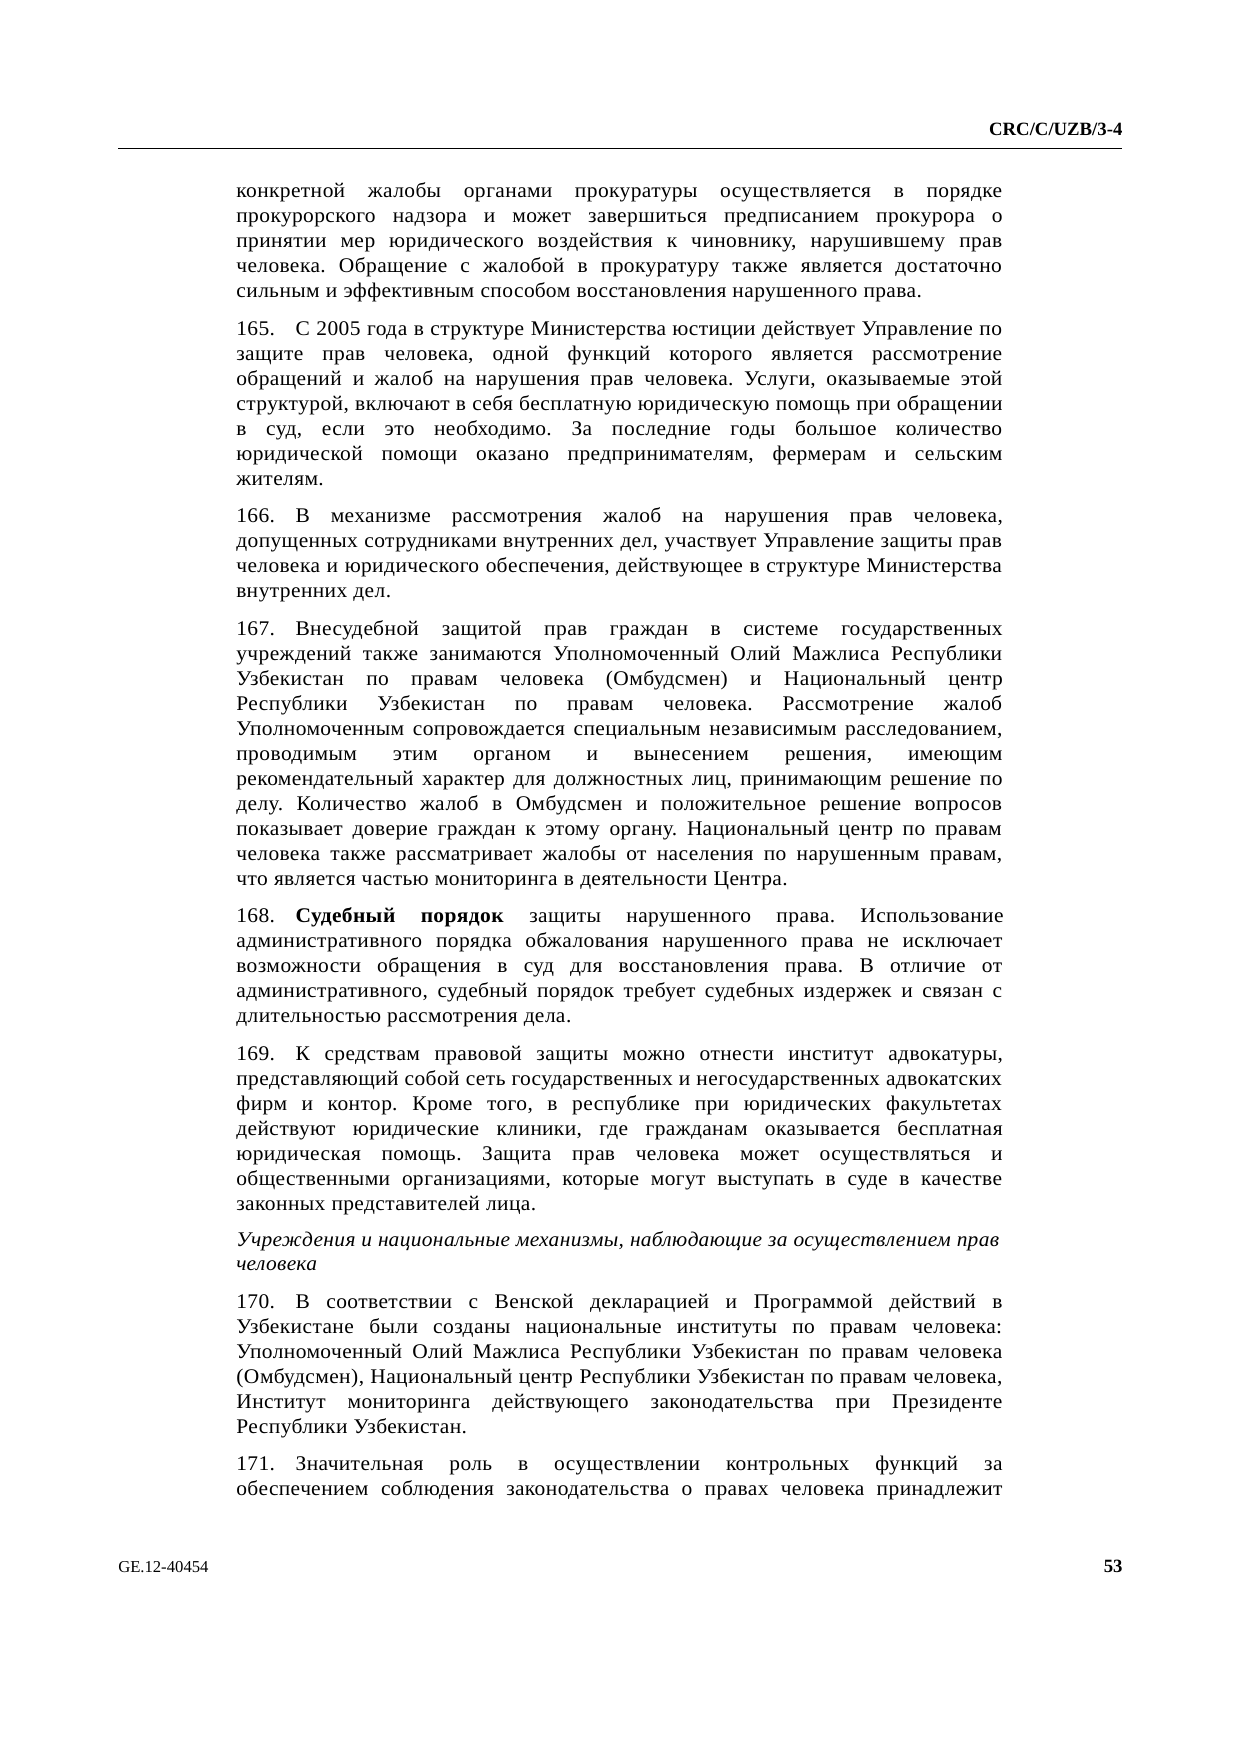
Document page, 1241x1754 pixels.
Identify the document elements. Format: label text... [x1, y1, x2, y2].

text 166. В механизме рассмотрения жалоб на нарушения прав человека, допущенных сотрудниками внутренних дел, участвует Управление защиты прав человека и юридического обеспечения, действующее в структуре Министерства внутренних дел. [236, 502, 1004, 602]
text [236, 1450, 1004, 1500]
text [236, 177, 1004, 302]
text 168. Судебный порядок защиты нарушенного права. Использование административного порядка обжалования нарушенного права не исключает возможности обращения в суд для восстановления права. В отличие от административного, судебный порядок требует судебных издержек и связан с длительностью рассмотрения дела. [236, 902, 1004, 1027]
text Учреждения и национальные механизмы, наблюдающие за осуществлением прав человека [118, 1227, 1018, 1275]
text 170. В соответствии с Венской декларацией и Программой действий в Узбекистане были созданы национальные институты по правам человека: Уполномоченный Олий Мажлиса Республики Узбекистан по правам человека (Омбудсмен), Национальный центр Республики Узбекистан по правам человека, Институт мониторинга действующего законодательства при Президенте Республики Узбекистан. [236, 1288, 1004, 1438]
text 169. К средствам правовой защиты можно отнести институт адвокатуры, представляющий собой сеть государственных и негосударственных адвокатских фирм и контор. Кроме того, в республике при юридических факультетах действуют юридические клиники, где гражданам оказывается бесплатная юридическая помощь. Защита прав человека может осуществляться и общественными организациями, которые могут выступать в суде в качестве законных представителей лица. [236, 1040, 1004, 1215]
text 167. Внесудебной защитой прав граждан в системе государственных учреждений также занимаются Уполномоченный Олий Мажлиса Республики Узбекистан по правам человека (Омбудсмен) и Национальный центр Республики Узбекистан по правам человека. Рассмотрение жалоб Уполномоченным сопровождается специальным независимым расследованием, проводимым этим органом и вынесением решения, имеющим рекомендательный характер для должностных лиц, принимающим решение по делу. Количество жалоб в Омбудсмен и положительное решение вопросов показывает доверие граждан к этому органу. Национальный центр по правам человека также рассматривает жалобы от населения по нарушенным правам, что является частью мониторинга в деятельности Центра. [236, 615, 1004, 890]
text 165. С 2005 года в структуре Министерства юстиции действует Управление по защите прав человека, одной функций которого является рассмотрение обращений и жалоб на нарушения прав человека. Услуги, оказываемые этой структурой, включают в себя бесплатную юридическую помощь при обращении в суд, если это необходимо. За последние годы большое количество юридической помощи оказано предпринимателям, фермерам и сельским жителям. [236, 315, 1004, 490]
